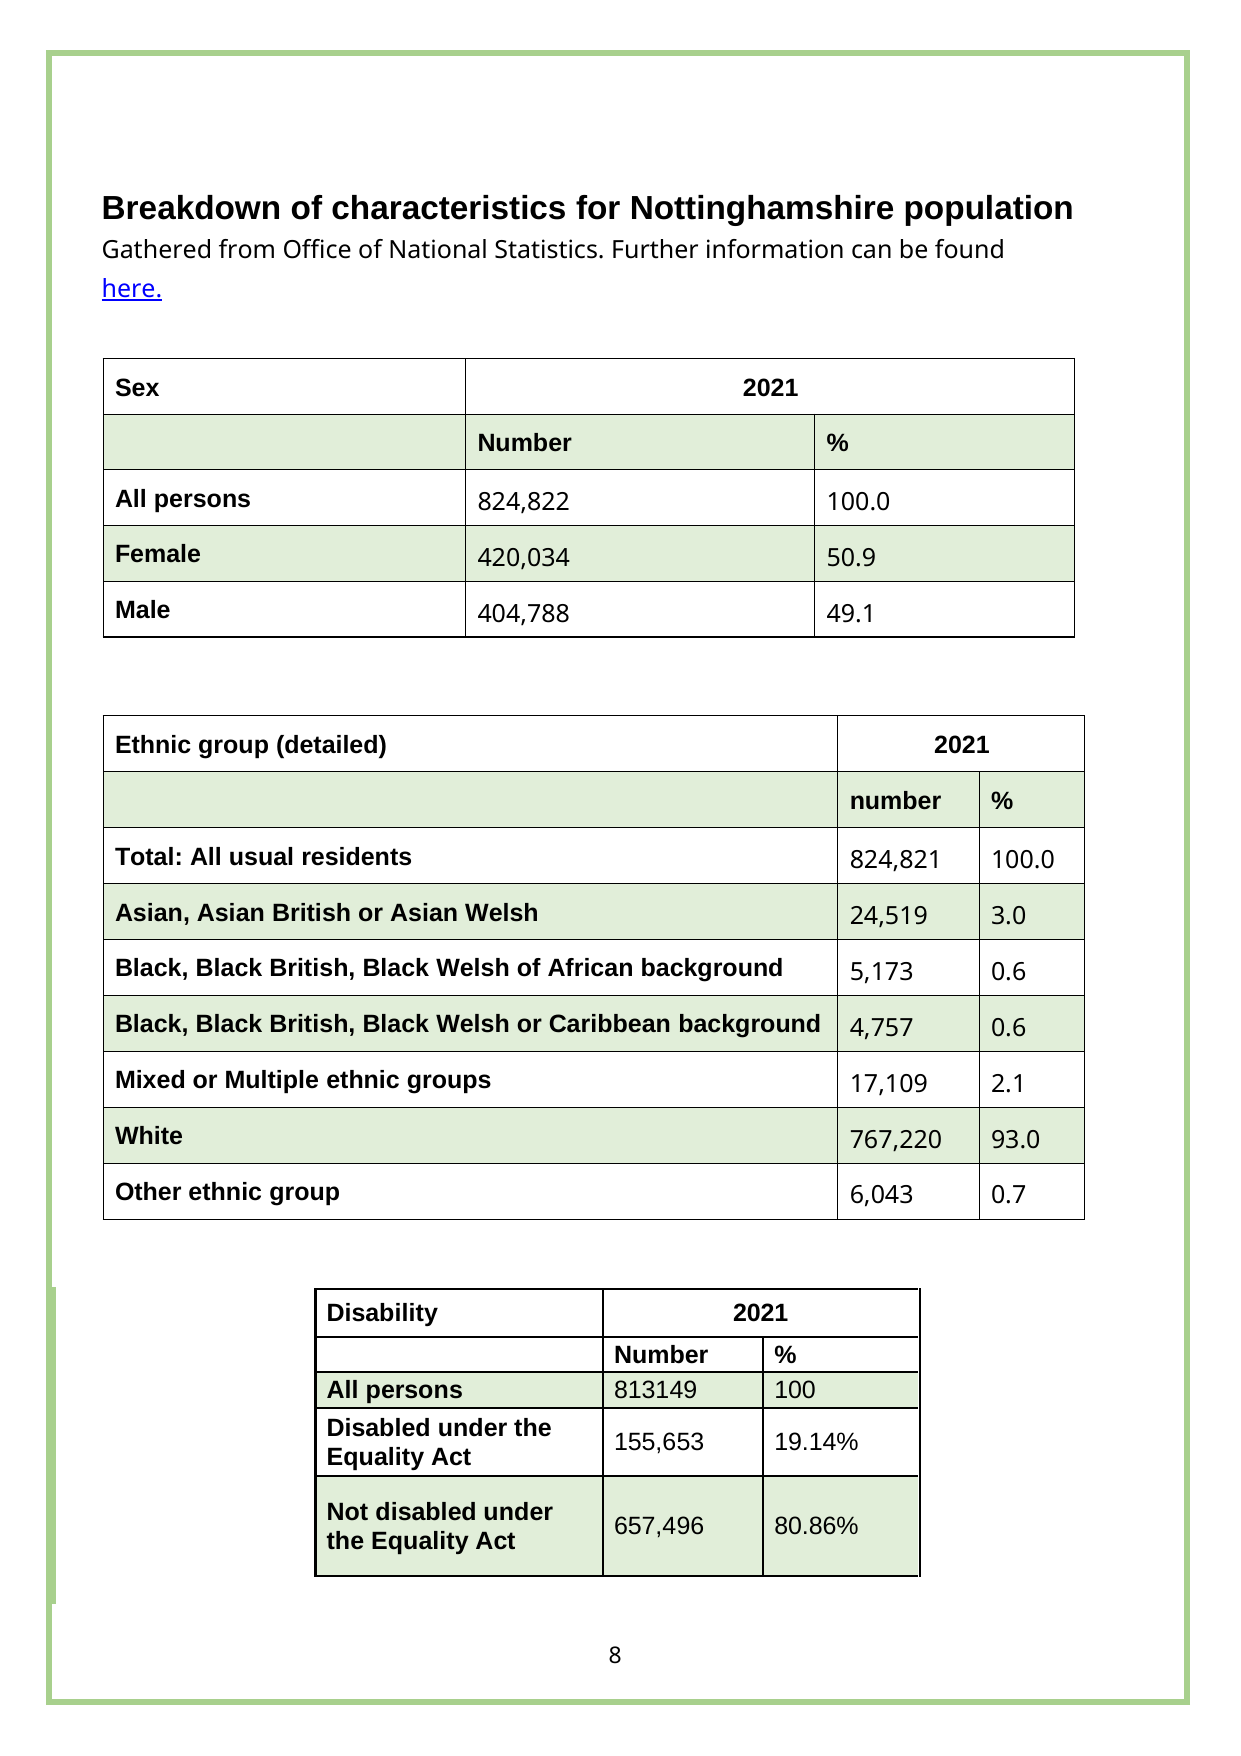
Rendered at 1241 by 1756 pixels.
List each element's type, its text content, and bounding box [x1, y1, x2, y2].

table_cell 100.0 [815, 470, 1074, 525]
table_cell All persons [104, 470, 465, 525]
table_cell Mixed or Multiple ethnic groups [104, 1052, 837, 1107]
table_cell % [980, 772, 1084, 827]
table_cell 0.7 [980, 1164, 1084, 1218]
table_cell Total: All usual residents [104, 828, 837, 883]
table_cell Number [466, 415, 814, 469]
table_cell White [104, 1108, 837, 1163]
table_cell 93.0 [980, 1108, 1084, 1163]
table_cell % [815, 415, 1074, 469]
table_cell 5,173 [838, 940, 979, 995]
table_cell Female [104, 526, 465, 581]
table_cell 0.6 [980, 996, 1084, 1051]
table_cell [104, 415, 465, 469]
table_cell 824,822 [466, 470, 814, 525]
table_header 2021 [838, 716, 1084, 771]
table_header Ethnic group (detailed) [104, 716, 837, 771]
table_cell 49.1 [815, 582, 1074, 636]
table_cell 24,519 [838, 884, 979, 939]
table_cell 100.0 [980, 828, 1084, 883]
table_cell 824,821 [838, 828, 979, 883]
table_cell 404,788 [466, 582, 814, 636]
table_cell 767,220 [838, 1108, 979, 1163]
table_cell Black, Black British, Black Welsh or Caribbean background [104, 996, 837, 1051]
table_cell Black, Black British, Black Welsh of African background [104, 940, 837, 995]
table_header 2021 [466, 359, 1074, 413]
subtitle Breakdown of characteristics for Nottinghamshire population [101, 188, 1184, 226]
table_cell 0.6 [980, 940, 1084, 995]
table_cell 4,757 [838, 996, 979, 1051]
table_cell Other ethnic group [104, 1164, 837, 1218]
table_cell 50.9 [815, 526, 1074, 581]
table_header Sex [104, 359, 465, 413]
table_cell 2.1 [980, 1052, 1084, 1107]
table_cell number [838, 772, 979, 827]
table_cell 6,043 [838, 1164, 979, 1218]
table_cell 420,034 [466, 526, 814, 581]
text Gathered from Office of National Statistics. Further information can be found here. [101, 232, 1040, 304]
table_cell Asian, Asian British or Asian Welsh [104, 884, 837, 939]
table_cell [104, 772, 837, 827]
table_cell 17,109 [838, 1052, 979, 1107]
table_cell 3.0 [980, 884, 1084, 939]
table_cell Male [104, 582, 465, 636]
